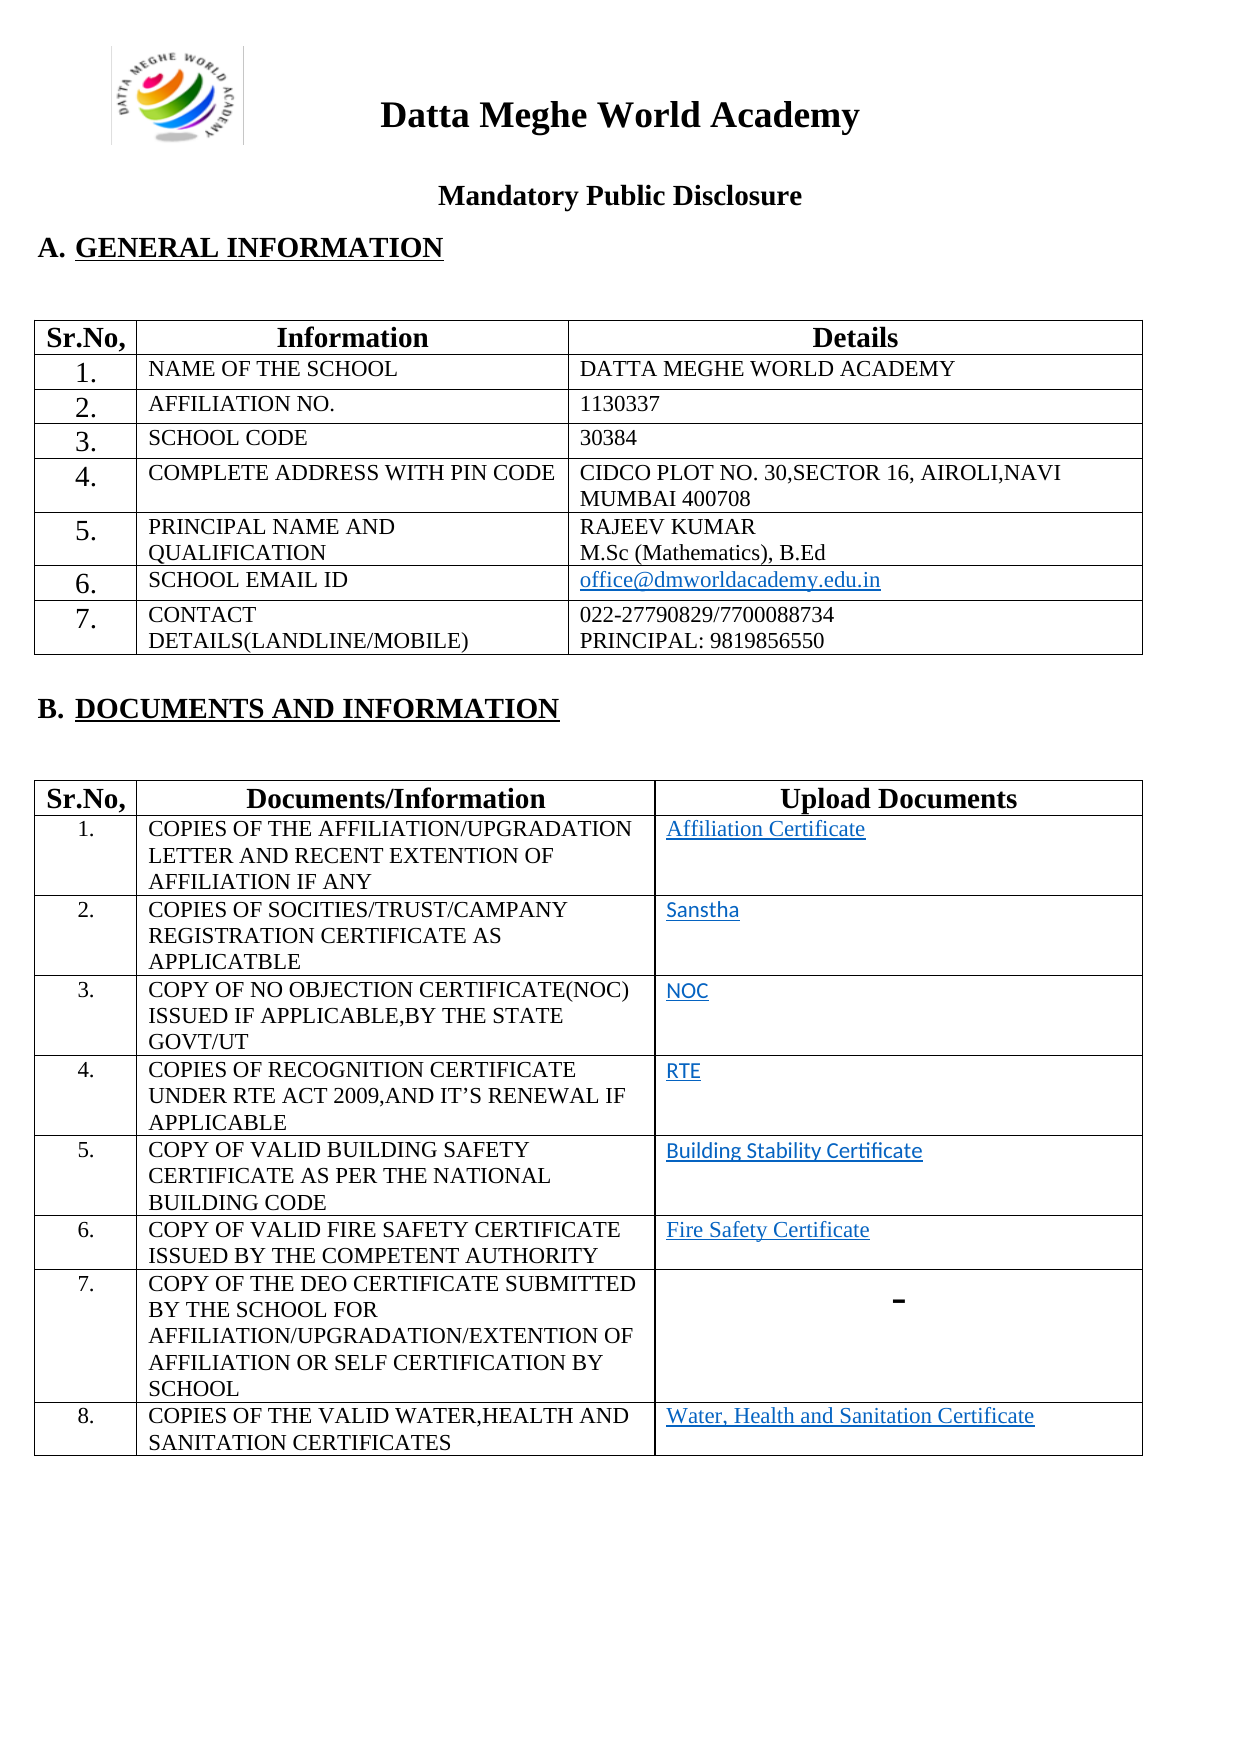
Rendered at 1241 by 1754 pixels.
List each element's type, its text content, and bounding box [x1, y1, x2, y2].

table_header Sr.No, [35, 781, 136, 814]
table_cell 022-27790829/7700088734 PRINCIPAL: 9819856550 [569, 601, 1142, 654]
table_cell - [656, 1270, 1142, 1402]
table_cell 7. [35, 1270, 136, 1402]
table_cell COMPLETE ADDRESS WITH PIN CODE [137, 459, 568, 512]
table_cell Building Stability Certificate [656, 1136, 1142, 1215]
table_cell CIDCO PLOT NO. 30,SECTOR 16, AIROLI,NAVI MUMBAI 400708 [569, 459, 1142, 512]
table_cell 6. [35, 1216, 136, 1269]
table_header Details [569, 321, 1142, 354]
table_cell PRINCIPAL NAME AND QUALIFICATION [137, 513, 568, 565]
table_cell COPIES OF THE AFFILIATION/UPGRADATION LETTER AND RECENT EXTENTION OF AFFILIATION IF ANY [137, 816, 654, 894]
table_cell DATTA MEGHE WORLD ACADEMY [569, 355, 1142, 389]
table_cell COPY OF VALID BUILDING SAFETY CERTIFICATE AS PER THE NATIONAL BUILDING CODE [137, 1136, 654, 1215]
table_cell COPIES OF RECOGNITION CERTIFICATE UNDER RTE ACT 2009,AND IT’S RENEWAL IF APPLICABLE [137, 1056, 654, 1135]
text Mandatory Public Disclosure [150, 178, 1090, 211]
table_cell CONTACT DETAILS(LANDLINE/MOBILE) [137, 601, 568, 654]
table_cell 1130337 [569, 390, 1142, 423]
table_cell 4. [35, 1056, 136, 1135]
table_cell NOC [656, 976, 1142, 1055]
list GENERAL INFORMATION [37, 231, 1090, 264]
table_cell Affiliation Certificate [656, 816, 1142, 894]
table_cell 1. [35, 816, 136, 894]
table_cell 1. [35, 355, 136, 389]
table_cell COPY OF THE DEO CERTIFICATE SUBMITTED BY THE SCHOOL FOR AFFILIATION/UPGRADATION/EXTENTION OF AFFILIATION OR SELF CERTIFICATION BY SCHOOL [137, 1270, 654, 1402]
table_cell 6. [35, 566, 136, 600]
table_cell 3. [35, 976, 136, 1055]
list DOCUMENTS AND INFORMATION [37, 691, 1090, 724]
table_cell Water, Health and Sanitation Certificate [656, 1403, 1142, 1455]
table_cell 2. [35, 896, 136, 975]
table_cell RTE [656, 1056, 1142, 1135]
table_cell 30384 [569, 424, 1142, 458]
table_cell COPIES OF SOCITIES/TRUST/CAMPANY REGISTRATION CERTIFICATE AS APPLICATBLE [137, 896, 654, 975]
table_cell Sanstha [656, 896, 1142, 975]
table_cell office@dmworldacademy.edu.in [569, 566, 1142, 600]
table_cell 8. [35, 1403, 136, 1455]
table_cell 3. [35, 424, 136, 458]
table_cell Fire Safety Certificate [656, 1216, 1142, 1269]
table_cell 4. [35, 459, 136, 512]
text Datta Meghe World Academy [260, 93, 1090, 136]
table_cell 7. [35, 601, 136, 654]
table_cell COPY OF NO OBJECTION CERTIFICATE(NOC) ISSUED IF APPLICABLE,BY THE STATE GOVT/UT [137, 976, 654, 1055]
table_cell 2. [35, 390, 136, 423]
table_header Documents/Information [137, 781, 654, 814]
table_cell COPY OF VALID FIRE SAFETY CERTIFICATE ISSUED BY THE COMPETENT AUTHORITY [137, 1216, 654, 1269]
table_cell SCHOOL CODE [137, 424, 568, 458]
picture [95, 46, 260, 145]
table_cell SCHOOL EMAIL ID [137, 566, 568, 600]
table_cell RAJEEV KUMAR M.Sc (Mathematics), B.Ed [569, 513, 1142, 565]
table_cell NAME OF THE SCHOOL [137, 355, 568, 389]
table_cell 5. [35, 1136, 136, 1215]
table_cell COPIES OF THE VALID WATER,HEALTH AND SANITATION CERTIFICATES [137, 1403, 654, 1455]
table_header Sr.No, [35, 321, 136, 354]
table_cell 5. [35, 513, 136, 565]
table_header Information [137, 321, 568, 354]
table_header Upload Documents [656, 781, 1142, 814]
table_cell AFFILIATION NO. [137, 390, 568, 423]
